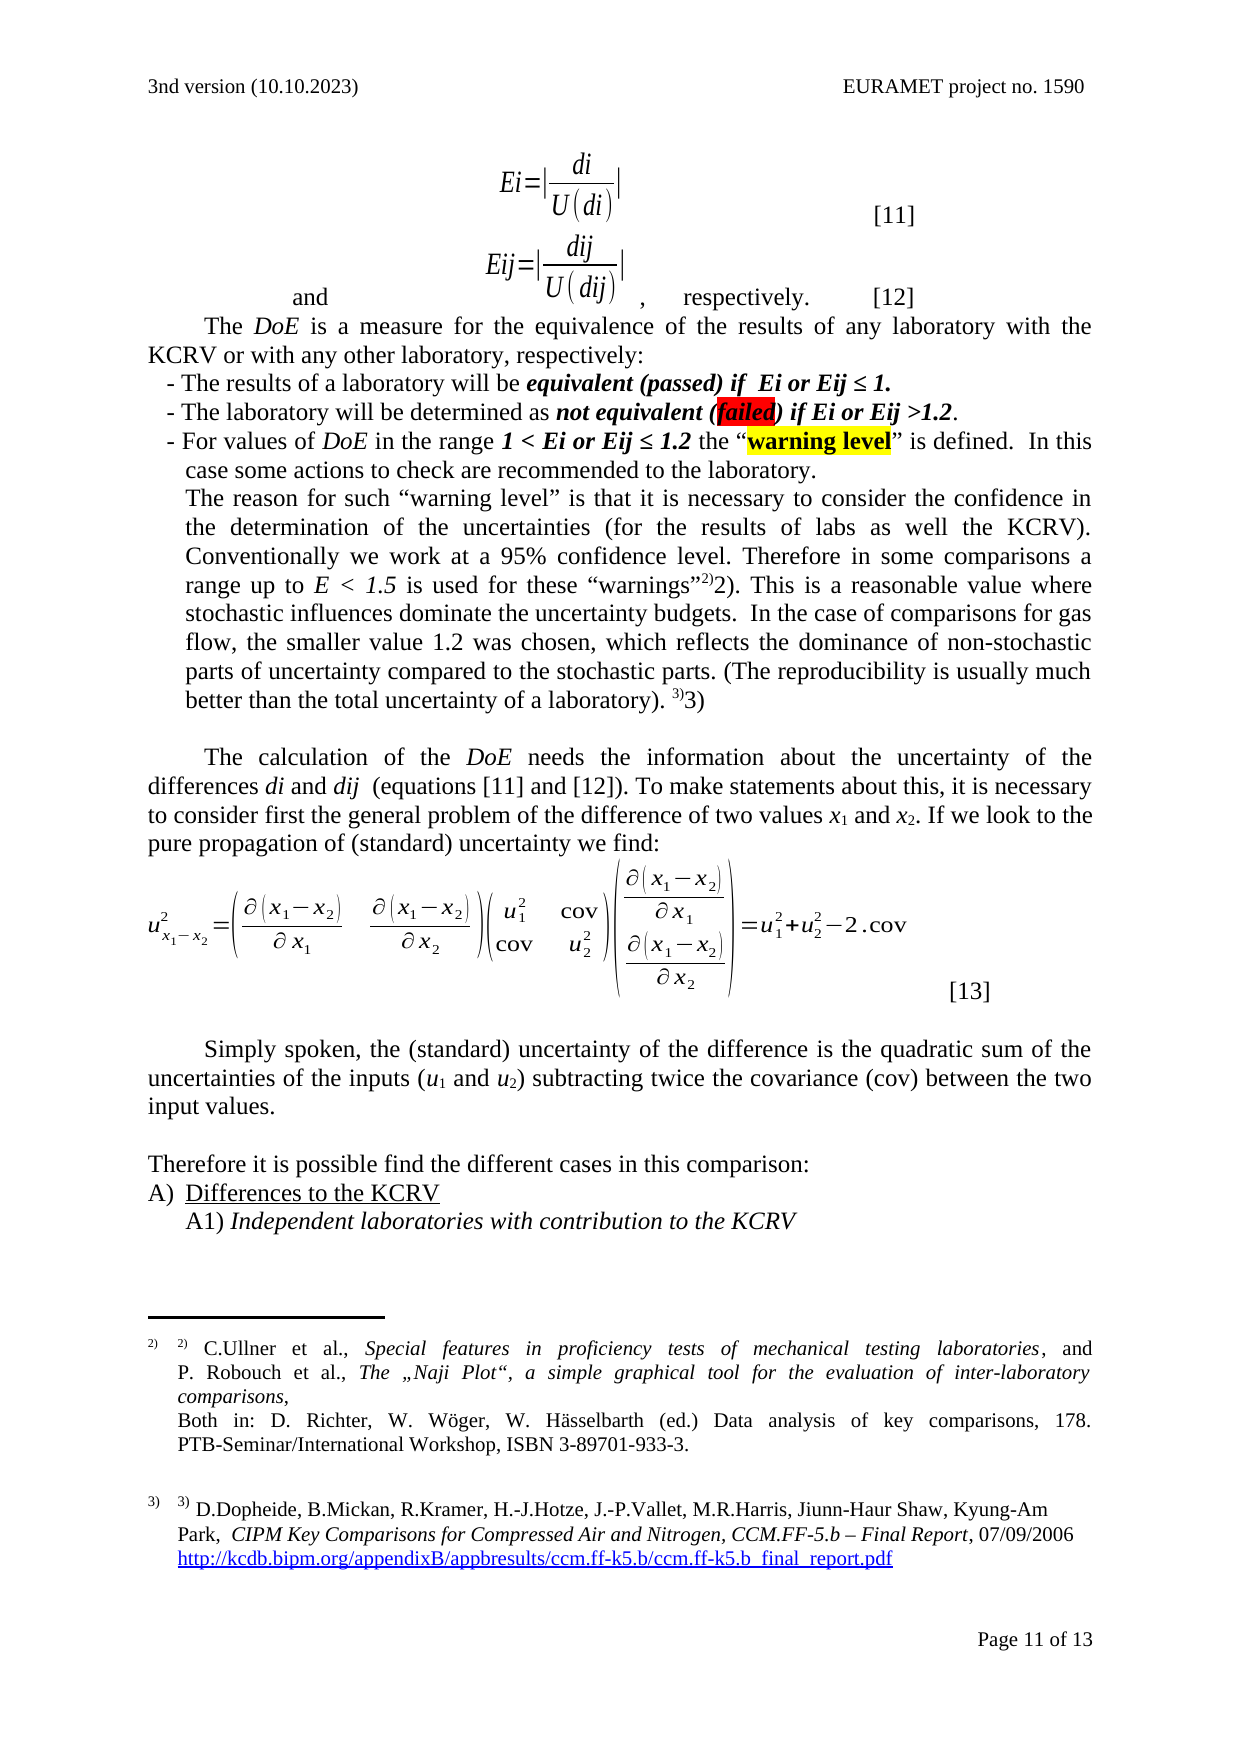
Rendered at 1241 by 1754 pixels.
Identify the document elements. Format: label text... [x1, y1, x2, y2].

text A) Differences to the KCRV [148, 1178, 1093, 1206]
text The reason for such “warning level” is that it is necessary to consider the confidence in the determination of the uncertainties (for the results of labs as well the KCRV). Conventionally we work at a 95% confidence level. Therefore in some comparisons a range up to E < 1.5 is used for these “warnings”2). This is a reasonable value where stochastic influences dominate the uncertainty budgets. In the case of comparisons for gas flow, the smaller value 1.2 was chosen, which reflects the dominance of non-stochastic parts of uncertainty compared to the stochastic parts. (The reproducibility is usually much better than the total uncertainty of a laboratory). 3) [185, 483, 1093, 713]
text The DoE is a measure for the equivalence of the results of any laboratory with the KCRV or with any other laboratory, respectively: [148, 311, 1093, 368]
text - The laboratory will be determined as not equivalent (failed) if Ei or Eij >1.2. [148, 397, 717, 426]
text Simply spoken, the (standard) uncertainty of the difference is the quadratic sum of the uncertainties of the inputs (u1 and u2) subtracting twice the covariance (cov) between the two input values. [148, 1034, 1093, 1120]
text and , respectively. [12] [148, 229, 1093, 311]
text - The results of a laboratory will be equivalent (passed) if Ei or Eij ≤ 1. [148, 368, 1093, 397]
text A1) Independent laboratories with contribution to the KCRV [185, 1206, 1093, 1235]
text - For values of DoE in the range 1 < Ei or Eij ≤ 1.2 the “warning level” is defined. In this case some actions to check are recommended to the laboratory. [166, 426, 1093, 483]
text [11] [148, 148, 1093, 229]
text - The laboratory will be determined as not equivalent (failed) if Ei or Eij >1.2. [775, 397, 1093, 426]
text The calculation of the DoE needs the information about the uncertainty of the differences di and dij (equations [11] and [12]). To make statements about this, it is necessary to consider first the general problem of the difference of two values x1 and x2. If we look to the pure propagation of (standard) uncertainty we find: [148, 742, 1093, 857]
text [13] [148, 857, 1093, 1005]
text Therefore it is possible find the different cases in this comparison: [148, 1149, 1093, 1178]
